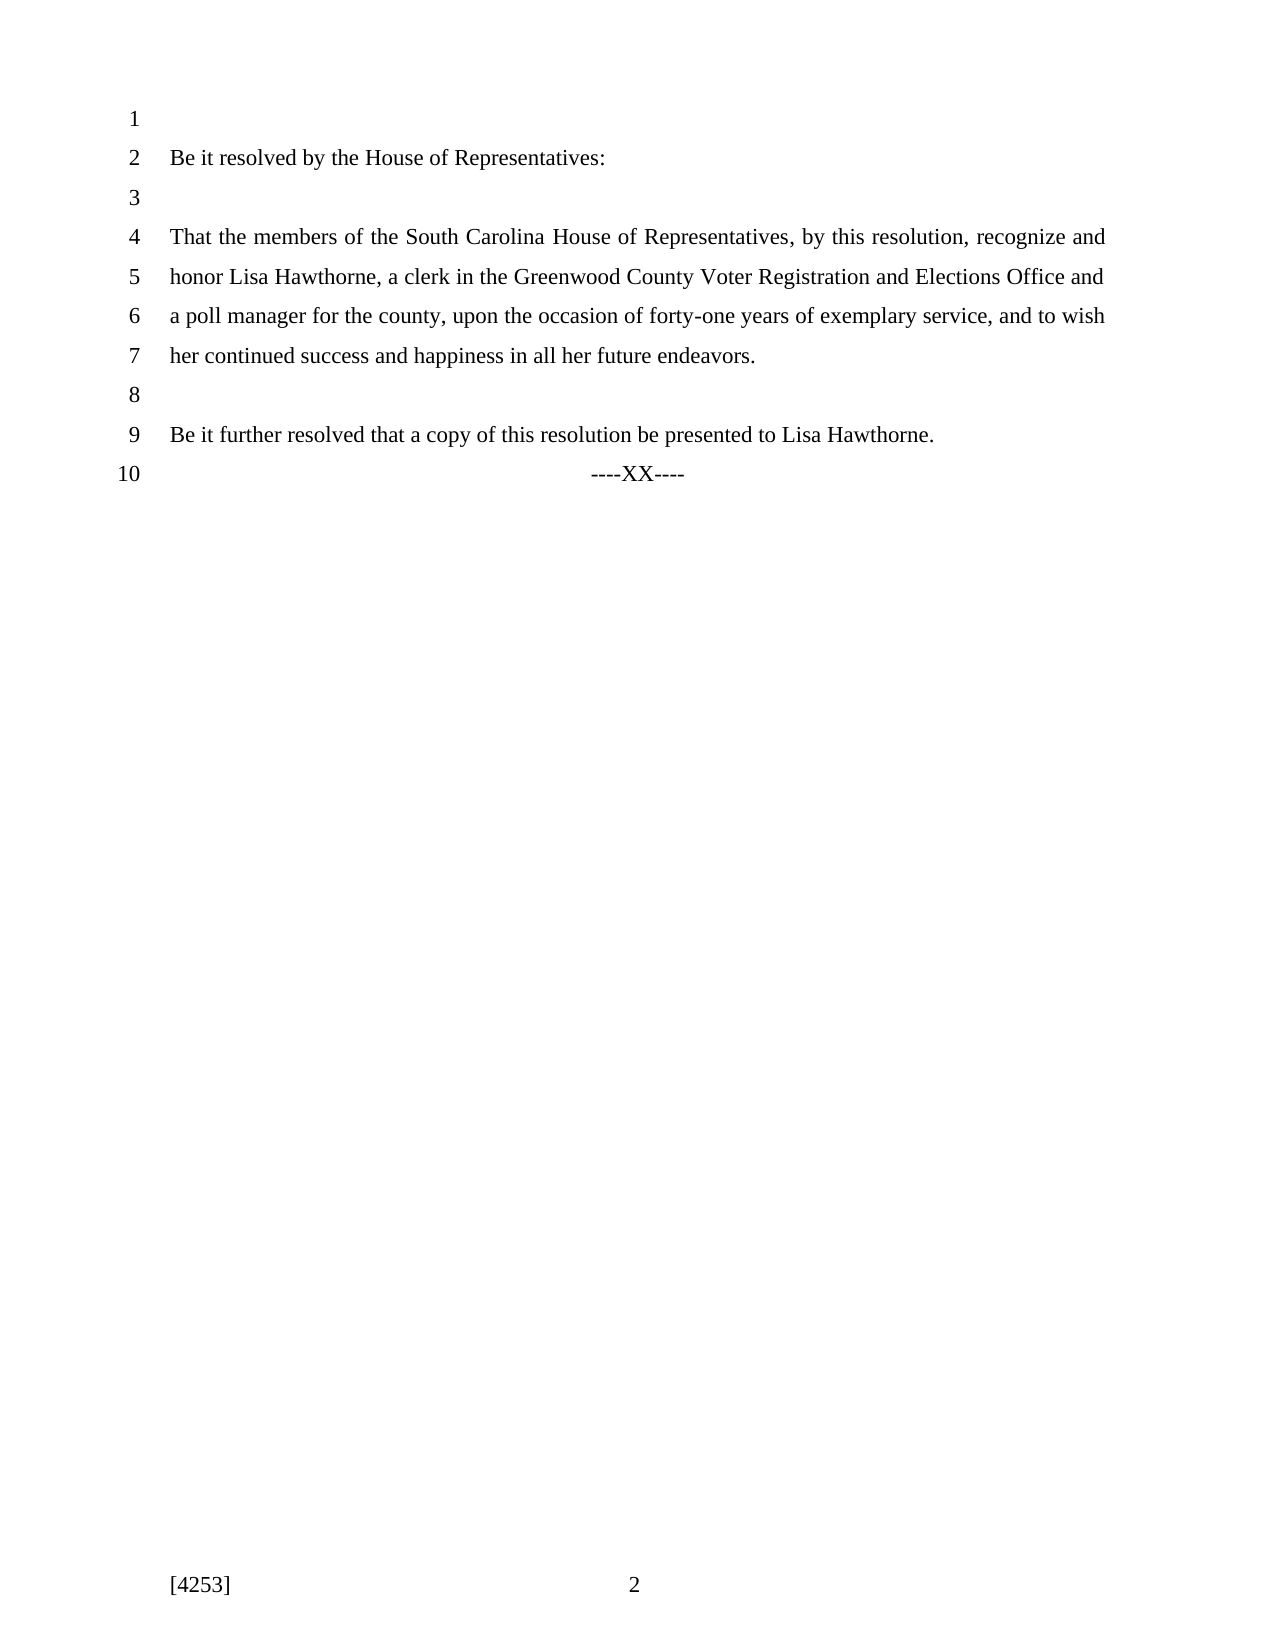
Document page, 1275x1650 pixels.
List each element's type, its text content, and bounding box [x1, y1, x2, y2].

text That the members of the South Carolina , by this resolution, recognize and honor Lisa Hawthorne, a clerk in the Greenwood County Voter Registration and Elections Office and a poll manager for the county, upon the occasion of forty‑one years of exemplary service, and to wish her continued success and happiness in all her future endeavors. [169, 223, 1106, 368]
text Be it resolved by the : [169, 144, 1106, 171]
text ----XX---- [169, 460, 1106, 487]
text Be it further resolved that a copy of this resolution be presented to Lisa Hawthorne. [169, 421, 1106, 447]
